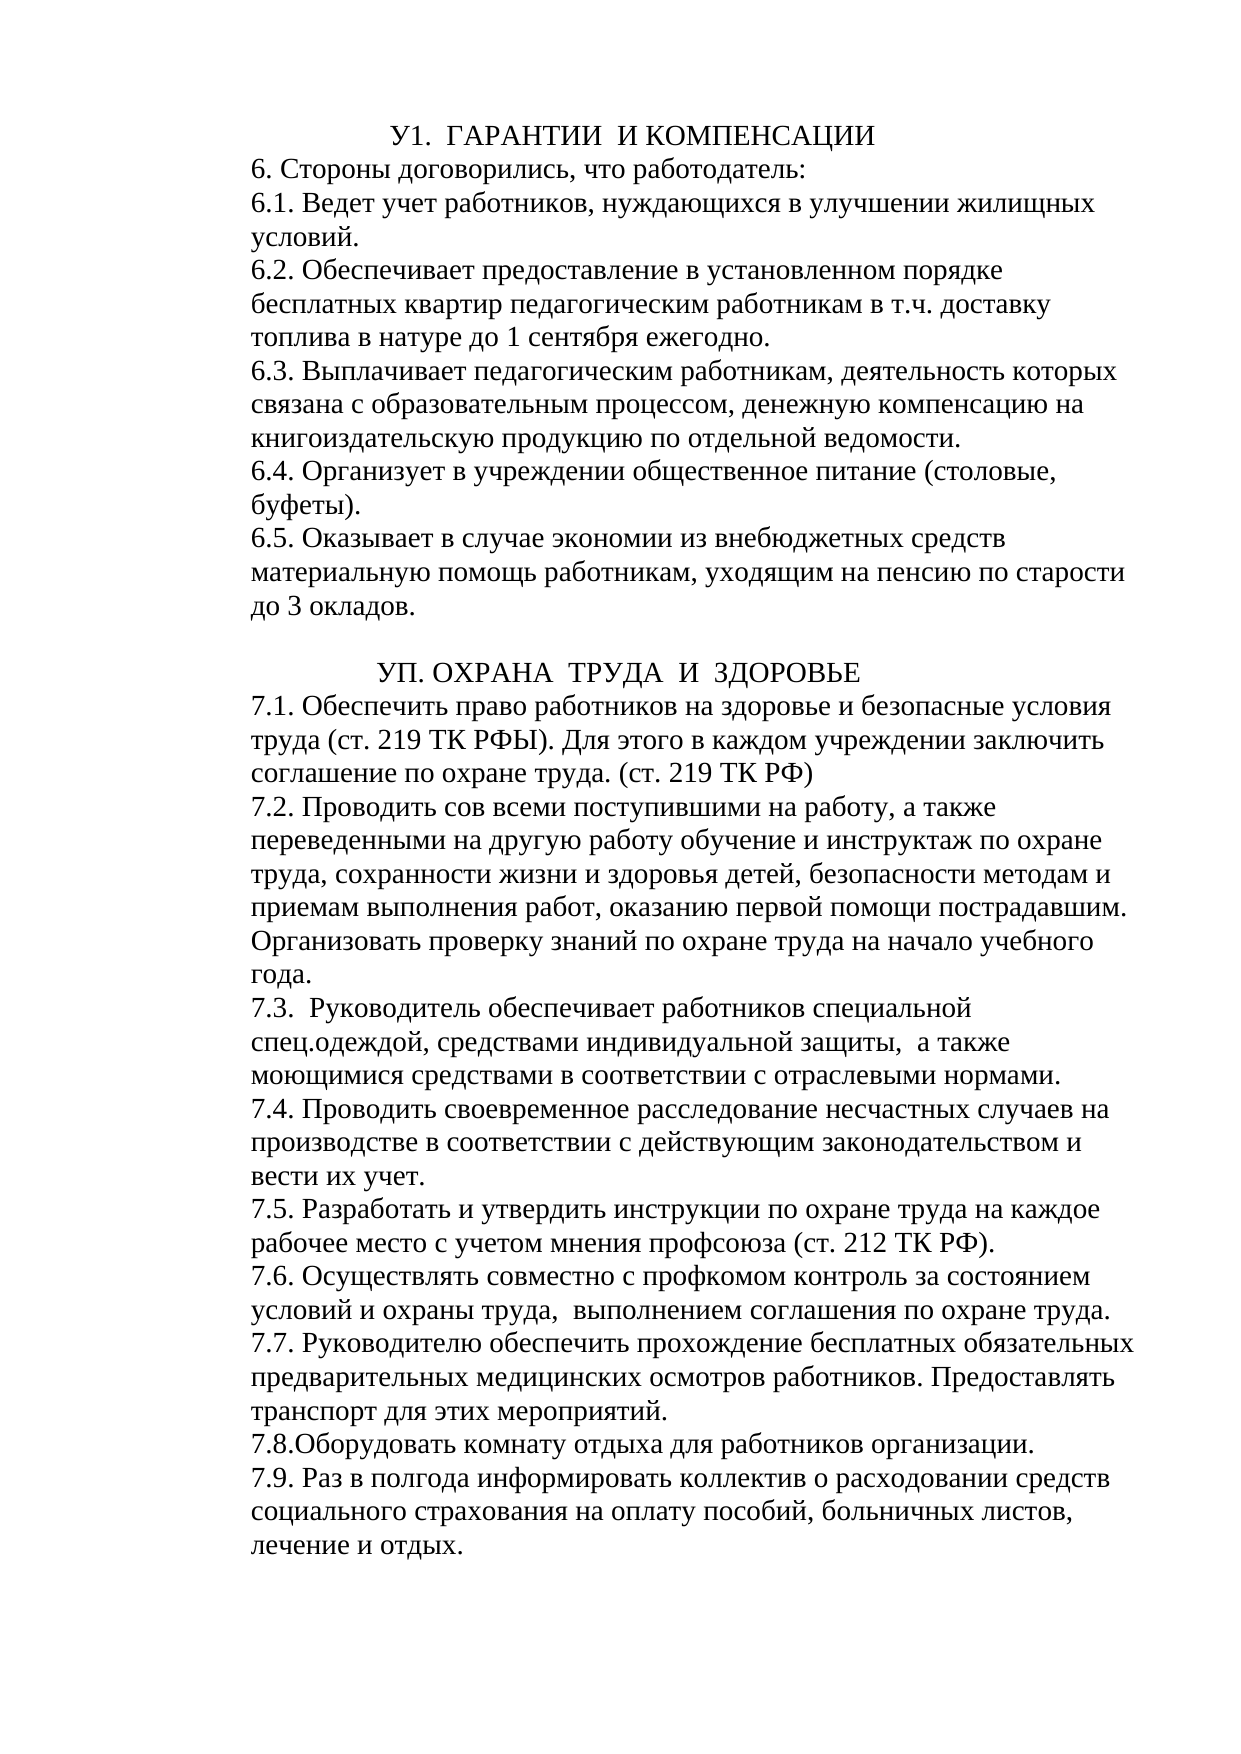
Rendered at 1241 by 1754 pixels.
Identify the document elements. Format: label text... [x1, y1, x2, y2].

text 6.1. Ведет учет работников, нуждающихся в улучшении жилищных условий. [251, 185, 1152, 252]
text Организовать проверку знаний по охране труда на начало учебного года. [251, 923, 1152, 990]
text 6.3. Выплачивает педагогическим работникам, деятельность которых связана с образовательным процессом, денежную компенсацию на книгоиздательскую продукцию по отдельной ведомости. [251, 353, 1152, 453]
text 6.4. Организует в учреждении общественное питание (столовые, буфеты). [251, 453, 1152, 521]
text 6.5. Оказывает в случае экономии из внебюджетных средств материальную помощь работникам, уходящим на пенсию по старости до 3 окладов. [251, 521, 1152, 621]
text 7.1. Обеспечить право работников на здоровье и безопасные условия труда (ст. 219 ТК РФЫ). Для этого в каждом учреждении заключить соглашение по охране труда. (ст. 219 ТК РФ) [251, 688, 1152, 789]
text У1. ГАРАНТИИ И КОМПЕНСАЦИИ [251, 118, 1152, 152]
text 6. Стороны договорились, что работодатель: [251, 152, 1152, 185]
text 7.4. Проводить своевременное расследование несчастных случаев на производстве в соответствии с действующим законодательством и вести их учет. [251, 1091, 1152, 1191]
text 7.8.Оборудовать комнату отдыха для работников организации. [251, 1426, 1152, 1460]
text 7.7. Руководителю обеспечить прохождение бесплатных обязательных предварительных медицинских осмотров работников. Предоставлять транспорт для этих мероприятий. [251, 1326, 1152, 1426]
text 7.5. Разработать и утвердить инструкции по охране труда на каждое рабочее место с учетом мнения профсоюза (ст. 212 ТК РФ). [251, 1191, 1152, 1258]
text 6.2. Обеспечивает предоставление в установленном порядке бесплатных квартир педагогическим работникам в т.ч. доставку топлива в натуре до 1 сентября ежегодно. [251, 252, 1152, 353]
text 7.3. Руководитель обеспечивает работников специальной спец.одеждой, средствами индивидуальной защиты, а также моющимися средствами в соответствии с отраслевыми нормами. [251, 990, 1152, 1091]
text 7.9. Раз в полгода информировать коллектив о расходовании средств социального страхования на оплату пособий, больничных листов, лечение и отдых. [251, 1460, 1152, 1560]
text 7.6. Осуществлять совместно с профкомом контроль за состоянием условий и охраны труда, выполнением соглашения по охране труда. [251, 1258, 1152, 1326]
text УП. ОХРАНА ТРУДА И ЗДОРОВЬЕ [251, 655, 1152, 688]
text 7.2. Проводить сов всеми поступившими на работу, а также переведенными на другую работу обучение и инструктаж по охране труда, сохранности жизни и здоровья детей, безопасности методам и приемам выполнения работ, оказанию первой помощи пострадавшим. [251, 789, 1152, 923]
